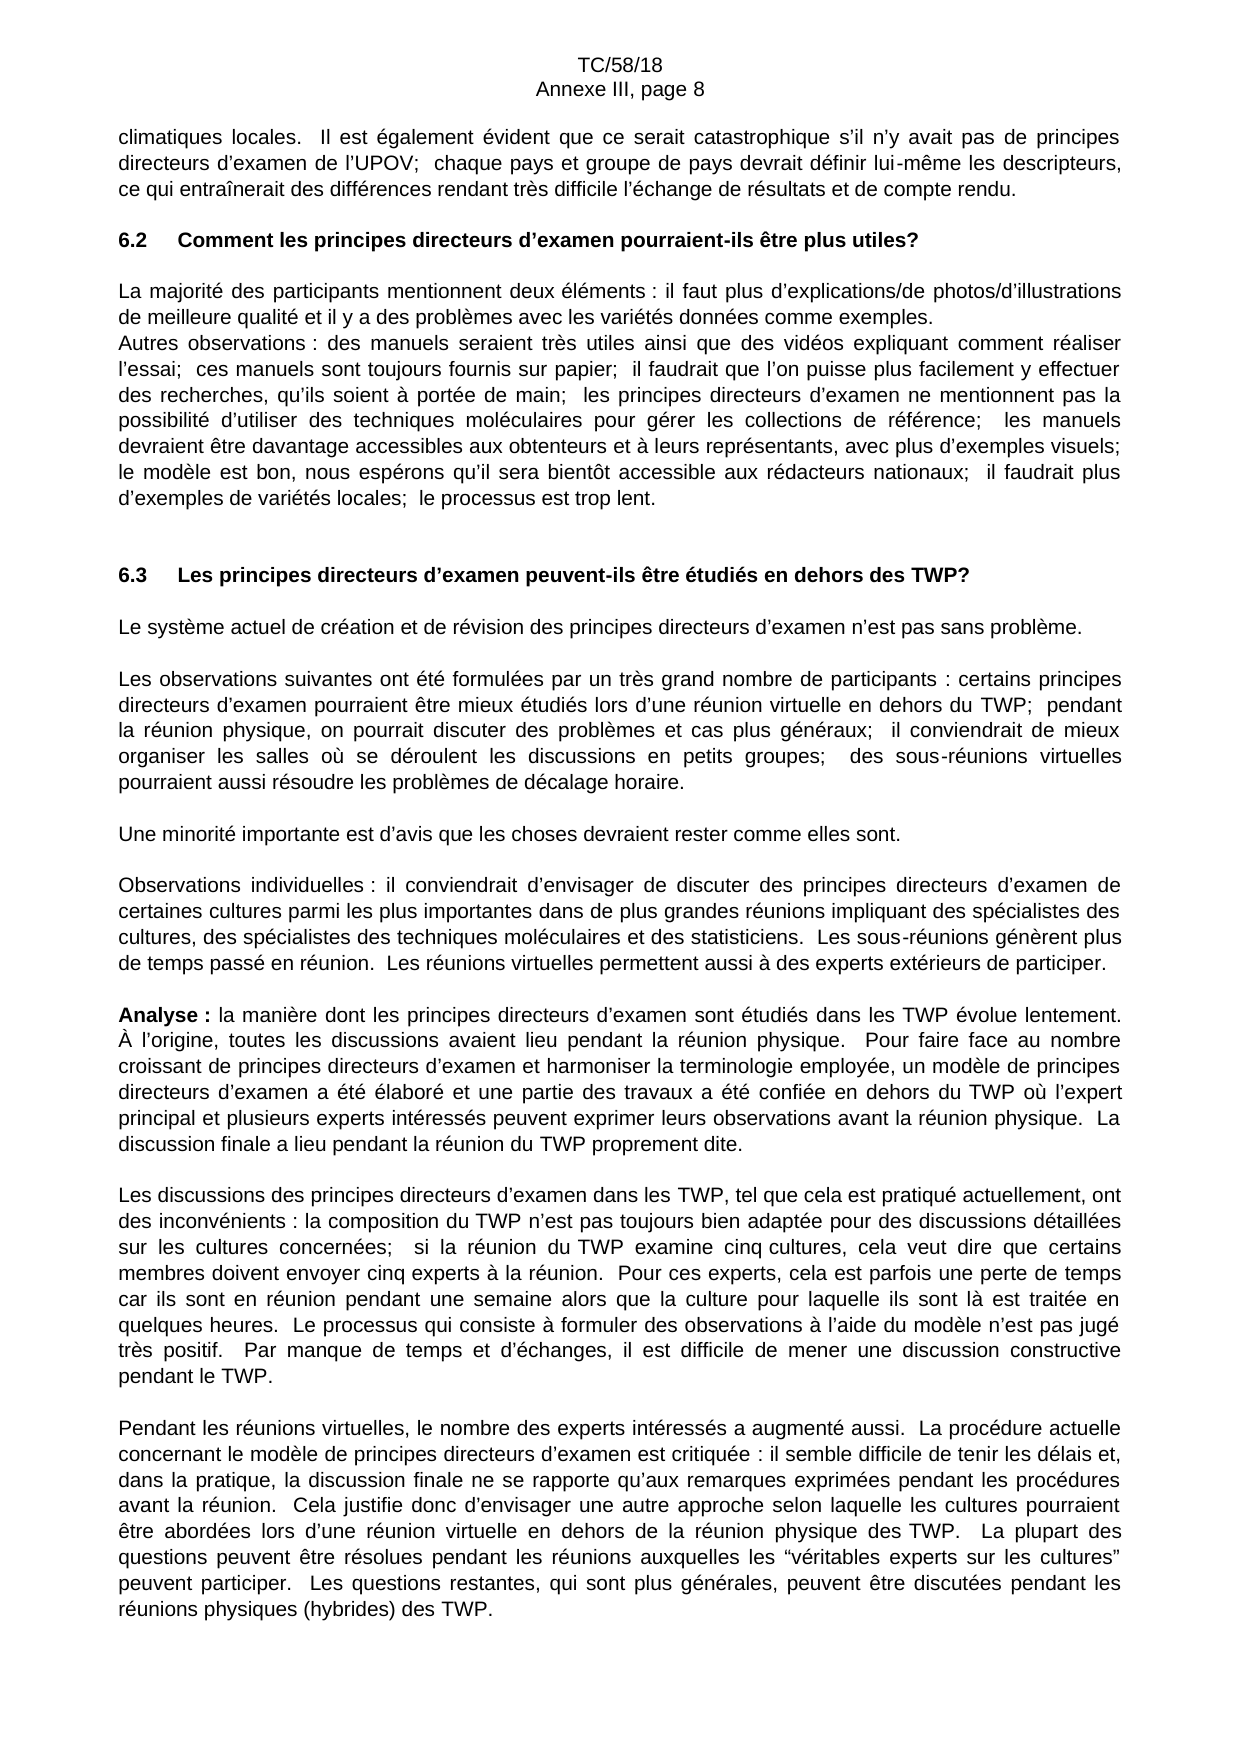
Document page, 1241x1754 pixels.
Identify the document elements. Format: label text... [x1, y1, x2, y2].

text 6.3 Les principes directeurs d’examen peuvent-ils être étudiés en dehors des TWP? [118, 563, 1122, 587]
text Une minorité importante est d’avis que les choses devraient rester comme elles sont. [118, 822, 1122, 846]
text Les observations suivantes ont été formulées par un très grand nombre de participants : certains principes directeurs d’examen pourraient être mieux étudiés lors d’une réunion virtuelle en dehors du TWP; pendant la réunion physique, on pourrait discuter des problèmes et cas plus généraux; il conviendrait de mieux organiser les salles où se déroulent les discussions en petits groupes; des sous-réunions virtuelles pourraient aussi résoudre les problèmes de décalage horaire. [118, 667, 1122, 794]
text Le système actuel de création et de révision des principes directeurs d’examen n’est pas sans problème. [118, 615, 1122, 639]
text Pendant les réunions virtuelles, le nombre des experts intéressés a augmenté aussi. La procédure actuelle concernant le modèle de principes directeurs d’examen est critiquée : il semble difficile de tenir les délais et, dans la pratique, la discussion finale ne se rapporte qu’aux remarques exprimées pendant les procédures avant la réunion. Cela justifie donc d’envisager une autre approche selon laquelle les cultures pourraient être abordées lors d’une réunion virtuelle en dehors de la réunion physique des TWP. La plupart des questions peuvent être résolues pendant les réunions auxquelles les “véritables experts sur les cultures” peuvent participer. Les questions restantes, qui sont plus générales, peuvent être discutées pendant les réunions physiques (hybrides) des TWP. [118, 1416, 1122, 1621]
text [118, 125, 1122, 201]
text La majorité des participants mentionnent deux éléments : il faut plus d’explications/de photos/d’illustrations de meilleure qualité et il y a des problèmes avec les variétés données comme exemples. [118, 279, 1122, 329]
text Les discussions des principes directeurs d’examen dans les TWP, tel que cela est pratiqué actuellement, ont des inconvénients : la composition du TWP n’est pas toujours bien adaptée pour des discussions détaillées sur les cultures concernées; si la réunion du TWP examine cinq cultures, cela veut dire que certains membres doivent envoyer cinq experts à la réunion. Pour ces experts, cela est parfois une perte de temps car ils sont en réunion pendant une semaine alors que la culture pour laquelle ils sont là est traitée en quelques heures. Le processus qui consiste à formuler des observations à l’aide du modèle n’est pas jugé très positif. Par manque de temps et d’échanges, il est difficile de mener une discussion constructive pendant le TWP. [118, 1183, 1122, 1388]
text Analyse : la manière dont les principes directeurs d’examen sont étudiés dans les TWP évolue lentement. À l’origine, toutes les discussions avaient lieu pendant la réunion physique. Pour faire face au nombre croissant de principes directeurs d’examen et harmoniser la terminologie employée, un modèle de principes directeurs d’examen a été élaboré et une partie des travaux a été confiée en dehors du TWP où l’expert principal et plusieurs experts intéressés peuvent exprimer leurs observations avant la réunion physique. La discussion finale a lieu pendant la réunion du TWP proprement dite. [118, 1002, 1122, 1156]
text Observations individuelles : il conviendrait d’envisager de discuter des principes directeurs d’examen de certaines cultures parmi les plus importantes dans de plus grandes réunions impliquant des spécialistes des cultures, des spécialistes des techniques moléculaires et des statisticiens. Les sous-réunions génèrent plus de temps passé en réunion. Les réunions virtuelles permettent aussi à des experts extérieurs de participer. [118, 873, 1122, 975]
text Autres observations : des manuels seraient très utiles ainsi que des vidéos expliquant comment réaliser l’essai; ces manuels sont toujours fournis sur papier; il faudrait que l’on puisse plus facilement y effectuer des recherches, qu’ils soient à portée de main; les principes directeurs d’examen ne mentionnent pas la possibilité d’utiliser des techniques moléculaires pour gérer les collections de référence; les manuels devraient être davantage accessibles aux obtenteurs et à leurs représentants, avec plus d’exemples visuels; le modèle est bon, nous espérons qu’il sera bientôt accessible aux rédacteurs nationaux; il faudrait plus d’exemples de variétés locales; le processus est trop lent. [118, 331, 1122, 510]
text 6.2 Comment les principes directeurs d’examen pourraient-ils être plus utiles? [118, 227, 1122, 251]
